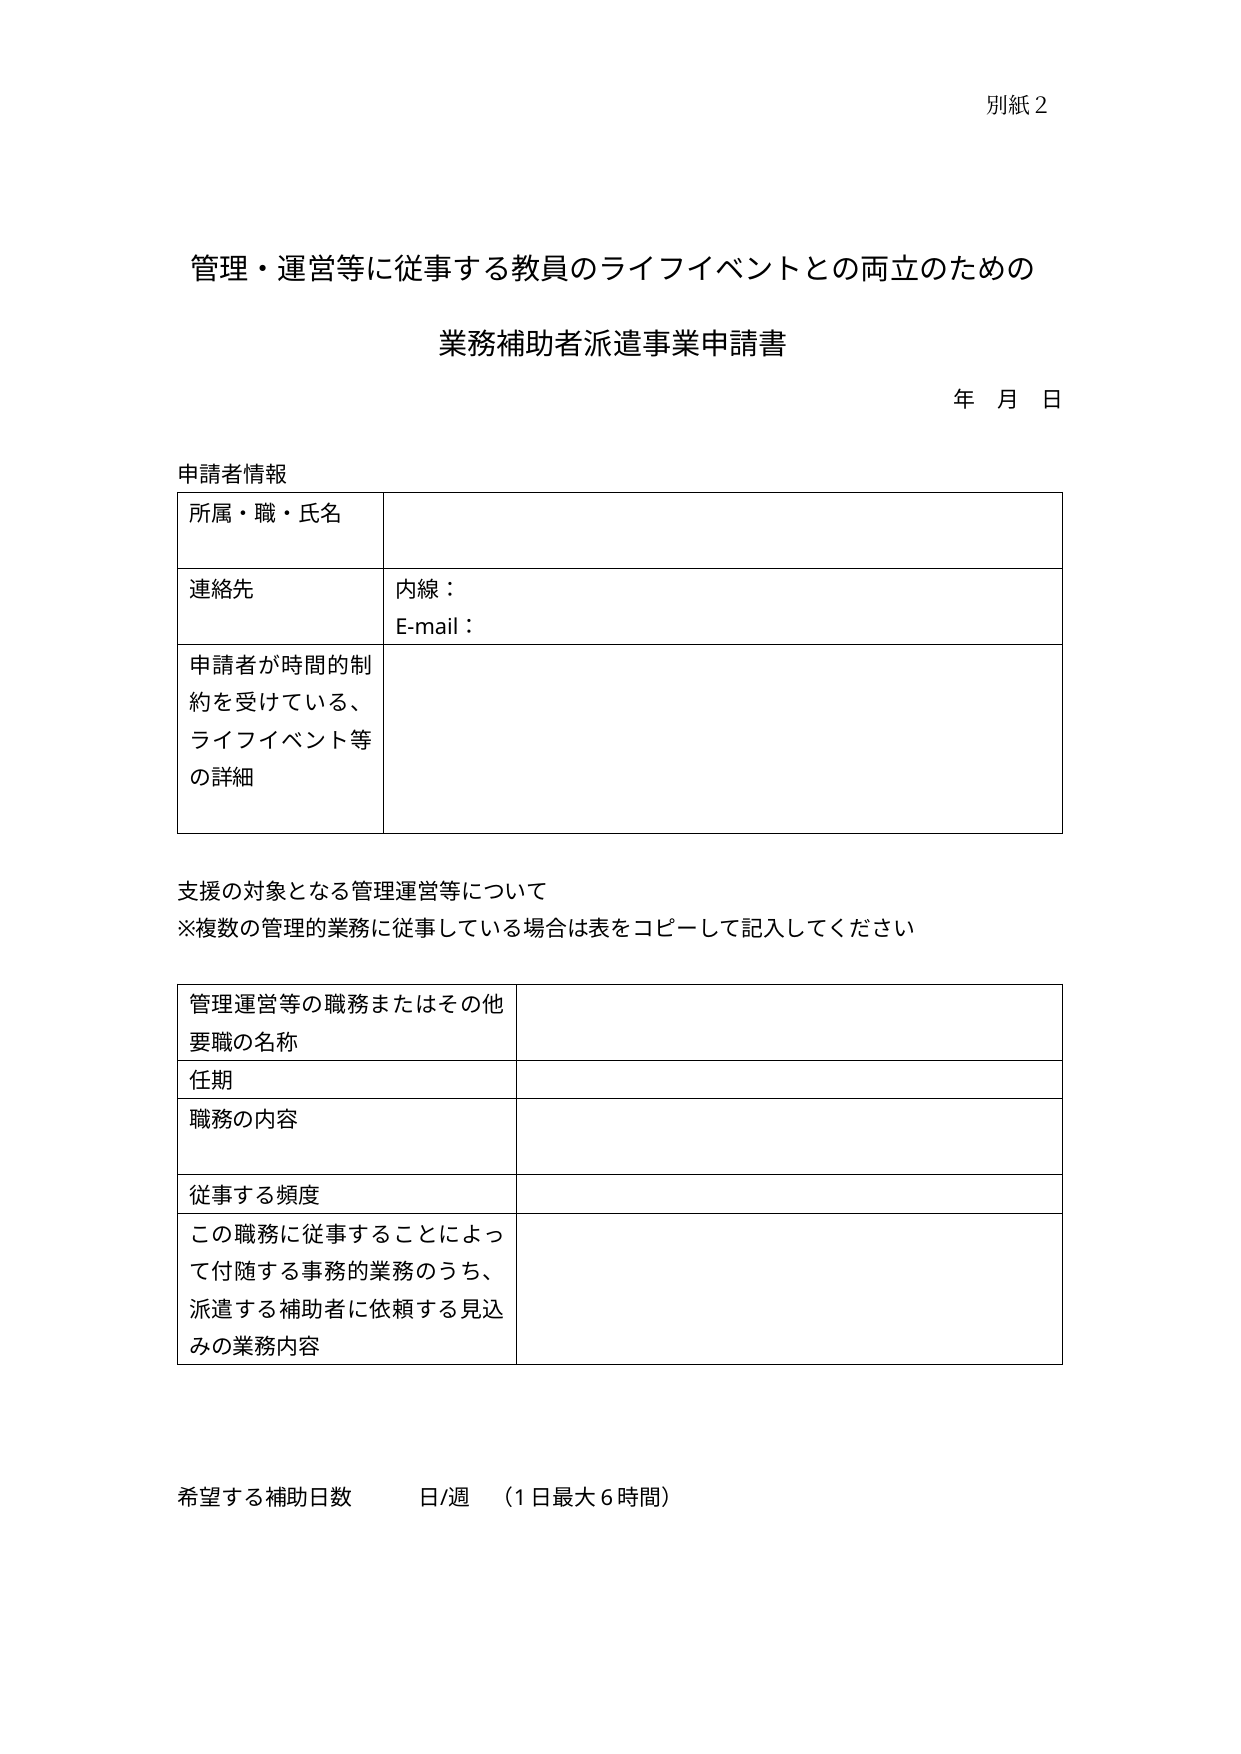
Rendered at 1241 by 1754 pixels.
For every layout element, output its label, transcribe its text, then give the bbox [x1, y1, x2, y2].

text 年 月 日 [177, 379, 1063, 417]
table_cell 内線： E-mail： [384, 569, 1062, 644]
text 支援の対象となる管理運営等について [177, 871, 1063, 908]
table_cell [517, 1214, 1062, 1364]
table_header 所属・職・氏名 [178, 493, 383, 568]
table_cell 職務の内容 [178, 1099, 516, 1174]
table_cell 申請者が時間的制約を受けている、ライフイベント等の詳細 [178, 645, 383, 832]
table_cell [384, 645, 1062, 832]
table_cell [517, 1099, 1062, 1174]
table_header [384, 493, 1062, 568]
text 申請者情報 [177, 454, 1063, 492]
table_cell 連絡先 [178, 569, 383, 644]
table_cell [517, 1061, 1062, 1098]
table_header [517, 985, 1062, 1059]
table_cell [517, 1175, 1062, 1213]
text 希望する補助日数 日/週 （1日最大6時間） [177, 1477, 1063, 1515]
table_cell この職務に従事することによって付随する事務的業務のうち、派遣する補助者に依頼する見込みの業務内容 [178, 1214, 516, 1364]
text ※複数の管理的業務に従事している場合は表をコピーして記入してください [177, 908, 1063, 946]
title 管理・運営等に従事する教員のライフイベントとの両立のための業務補助者派遣事業申請書 [177, 229, 1048, 379]
table_cell 従事する頻度 [178, 1175, 516, 1213]
table_header 管理運営等の職務またはその他要職の名称 [178, 985, 516, 1059]
table_cell 任期 [178, 1061, 516, 1098]
